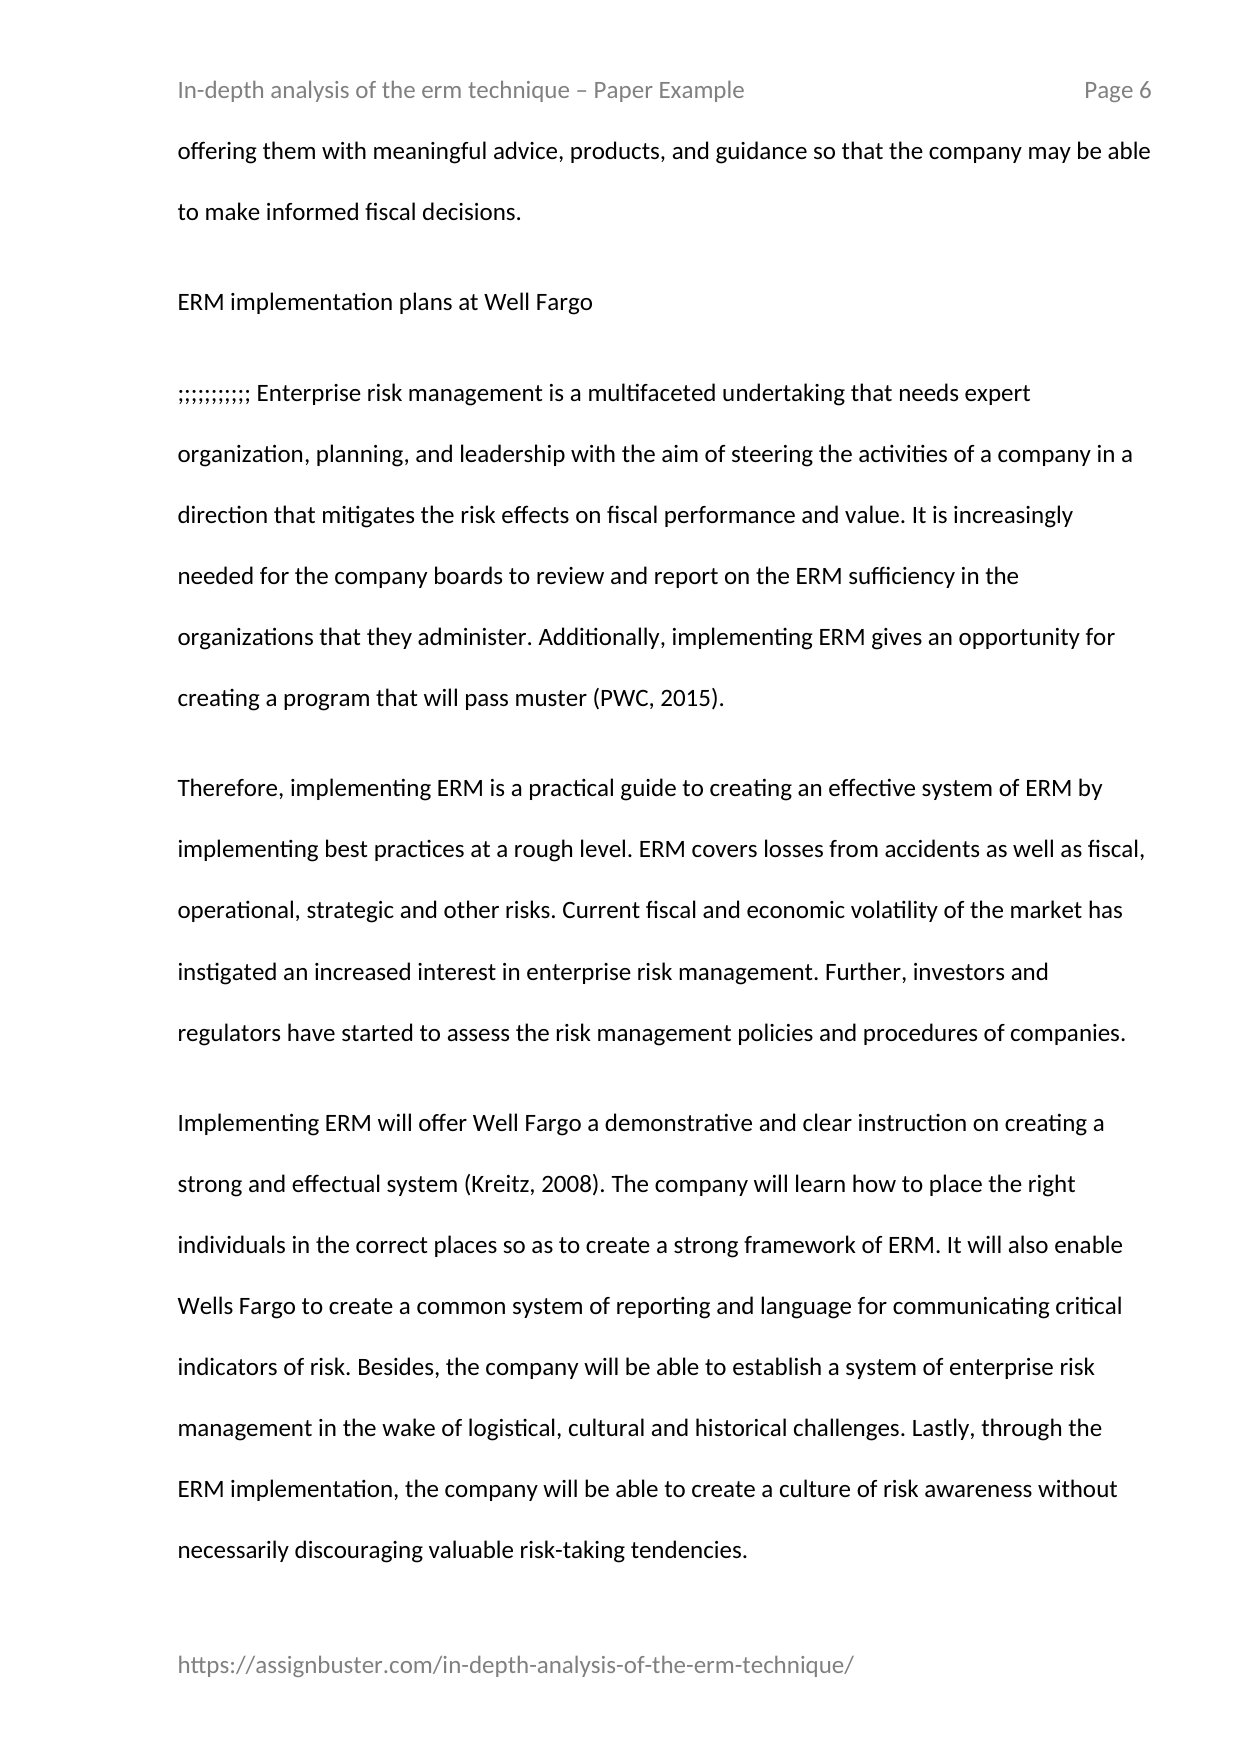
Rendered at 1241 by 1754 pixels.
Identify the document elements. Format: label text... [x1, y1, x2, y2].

text Therefore, implementing ERM is a practical guide to creating an effective system of ERM by implementing best practices at a rough level. ERM covers losses from accidents as well as fiscal, operational, strategic and other risks. Current fiscal and economic volatility of the market has instigated an increased interest in enterprise risk management. Further, investors and regulators have started to assess the risk management policies and procedures of companies. [177, 773, 1152, 1047]
text Implementing ERM will offer Well Fargo a demonstrative and clear instruction on creating a strong and effectual system (Kreitz, 2008). The company will learn how to place the right individuals in the correct places so as to create a strong framework of ERM. It will also enable Wells Fargo to create a common system of reporting and language for communicating critical indicators of risk. Besides, the company will be able to establish a system of enterprise risk management in the wake of logistical, cultural and historical challenges. Lastly, through the ERM implementation, the company will be able to create a culture of risk awareness without necessarily discouraging valuable risk-taking tendencies. [177, 1107, 1152, 1565]
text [177, 135, 1152, 226]
text ;;;;;;;;;;; Enterprise risk management is a multifaceted undertaking that needs expert organization, planning, and leadership with the aim of steering the activities of a company in a direction that mitigates the risk effects on fiscal performance and value. It is increasingly needed for the company boards to review and report on the ERM sufficiency in the organizations that they administer. Additionally, implementing ERM gives an opportunity for creating a program that will pass muster (PWC, 2015). [177, 377, 1152, 713]
text ERM implementation plans at Well Fargo [177, 286, 1152, 317]
